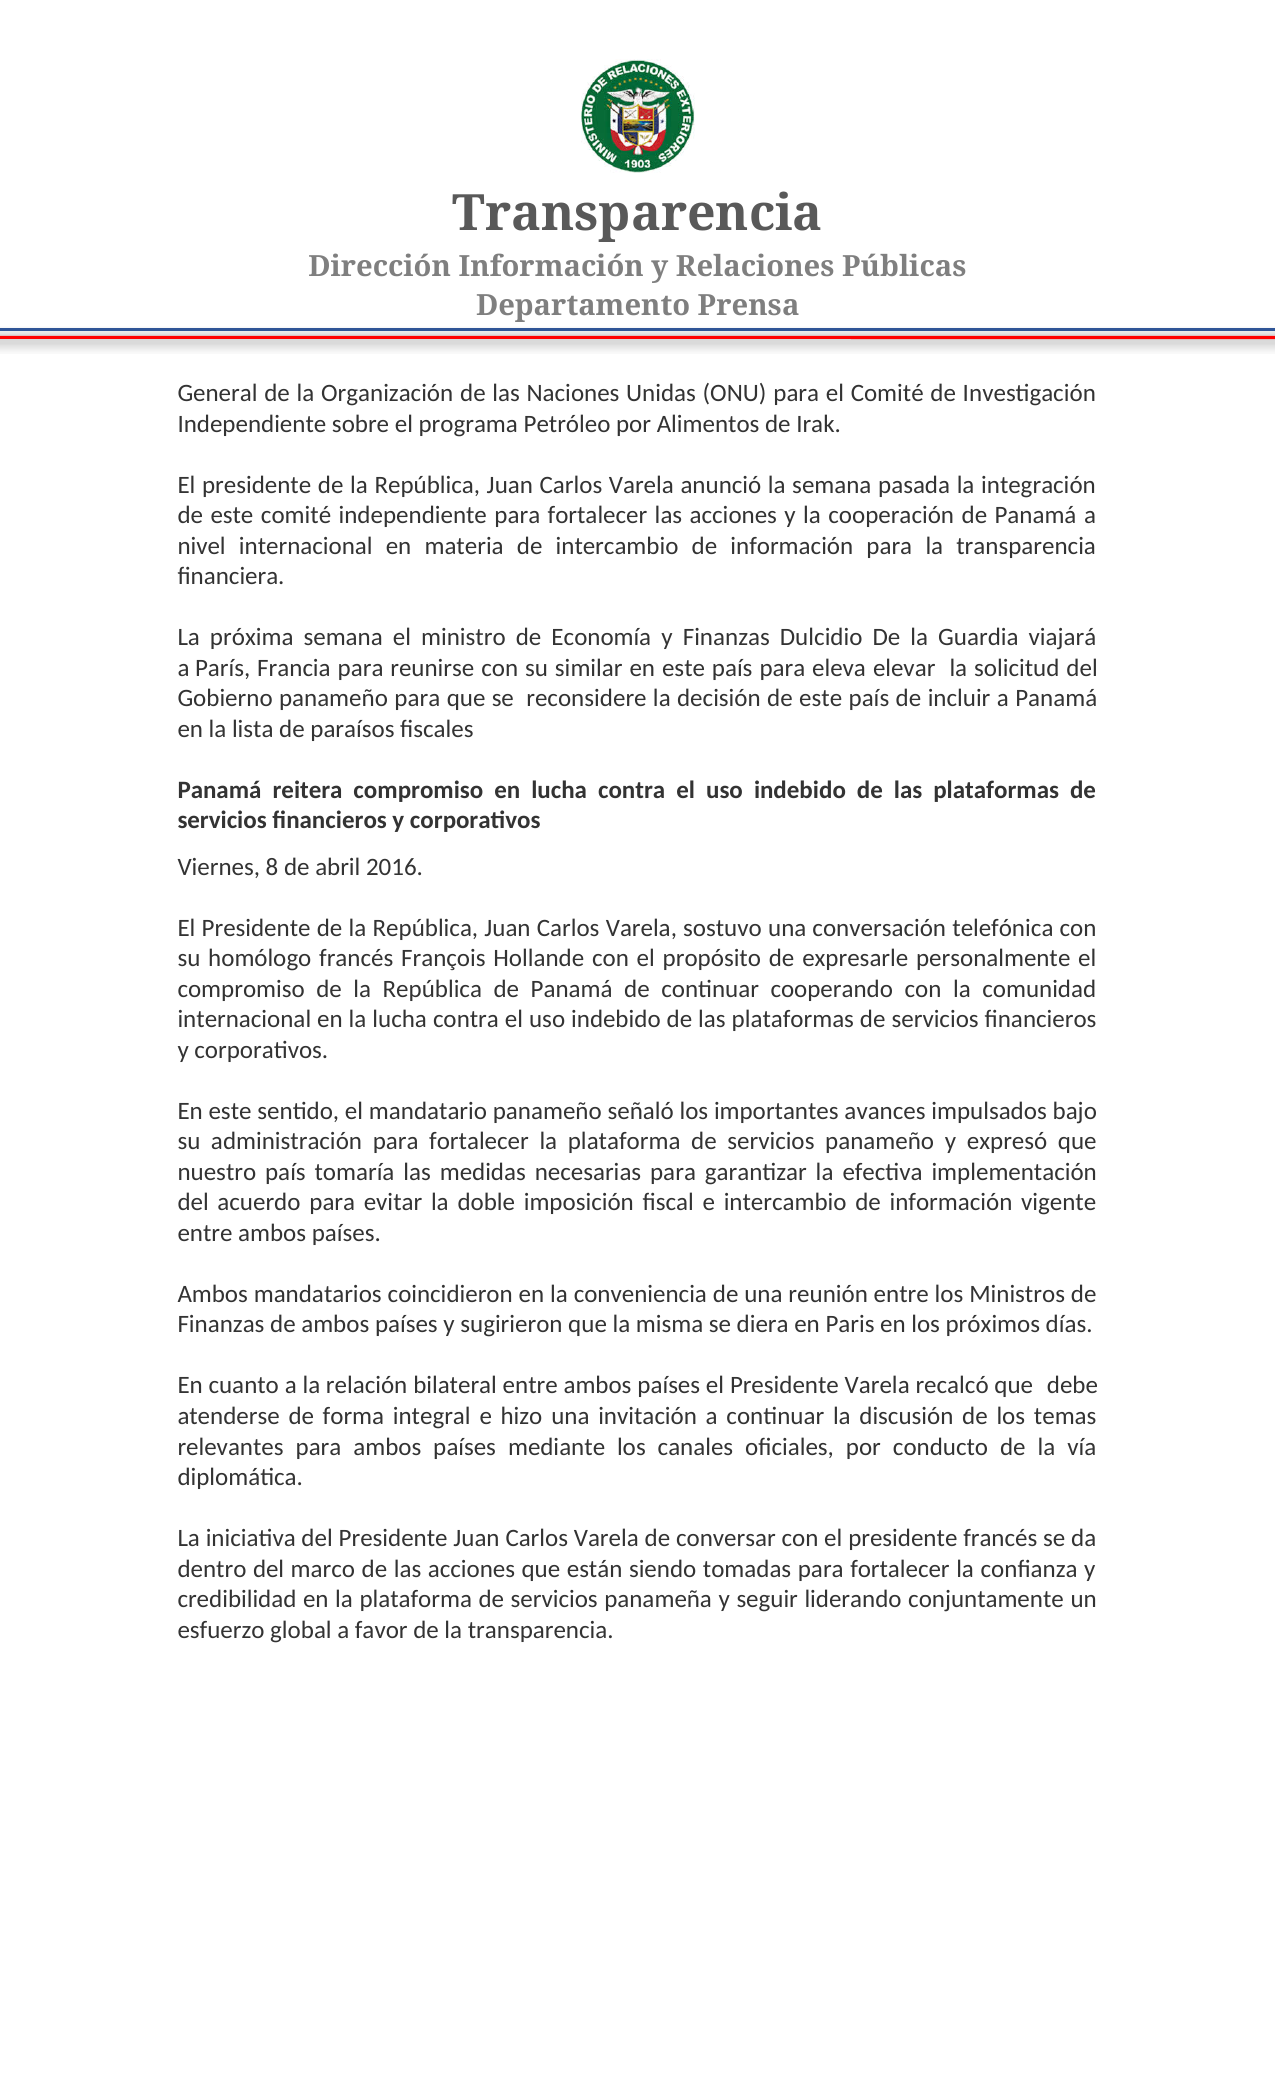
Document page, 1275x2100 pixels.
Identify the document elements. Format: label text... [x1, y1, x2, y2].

text La próxima semana el ministro de Economía y Finanzas Dulcidio De la Guardia viajará a París, Francia para reunirse con su similar en este país para eleva elevar la solicitud del Gobierno panameño para que se reconsidere la decisión de este país de incluir a Panamá en la lista de paraísos fiscales [177, 621, 1098, 743]
text Viernes, 8 de abril 2016. [177, 851, 1098, 881]
text El Presidente de la República, Juan Carlos Varela, sostuvo una conversación telefónica con su homólogo francés François Hollande con el propósito de expresarle personalmente el compromiso de la República de Panamá de continuar cooperando con la comunidad internacional en la lucha contra el uso indebido de las plataformas de servicios financieros y corporativos. [177, 912, 1098, 1064]
text La iniciativa del Presidente Juan Carlos Varela de conversar con el presidente francés se da dentro del marco de las acciones que están siendo tomadas para fortalecer la confianza y credibilidad en la plataforma de servicios panameña y seguir liderando conjuntamente un esfuerzo global a favor de la transparencia. [177, 1522, 1098, 1644]
text En este sentido, el mandatario panameño señaló los importantes avances impulsados bajo su administración para fortalecer la plataforma de servicios panameño y expresó que nuestro país tomaría las medidas necesarias para garantizar la efectiva implementación del acuerdo para evitar la doble imposición fiscal e intercambio de información vigente entre ambos países. [177, 1095, 1098, 1247]
text El presidente de la República, Juan Carlos Varela anunció la semana pasada la integración de este comité independiente para fortalecer las acciones y la cooperación de Panamá a nivel internacional en materia de intercambio de información para la transparencia financiera. [177, 469, 1098, 591]
picture [577, 53, 698, 177]
text Panamá reitera compromiso en lucha contra el uso indebido de las plataformas de servicios financieros y corporativos [177, 774, 1098, 835]
text En cuanto a la relación bilateral entre ambos países el Presidente Varela recalcó que debe atenderse de forma integral e hizo una invitación a continuar la discusión de los temas relevantes para ambos países mediante los canales oficiales, por conducto de la vía diplomática. [177, 1369, 1098, 1492]
text Ambos mandatarios coincidieron en la conveniencia de una reunión entre los Ministros de Finanzas de ambos países y sugirieron que la misma se diera en Paris en los próximos días. [177, 1278, 1098, 1339]
